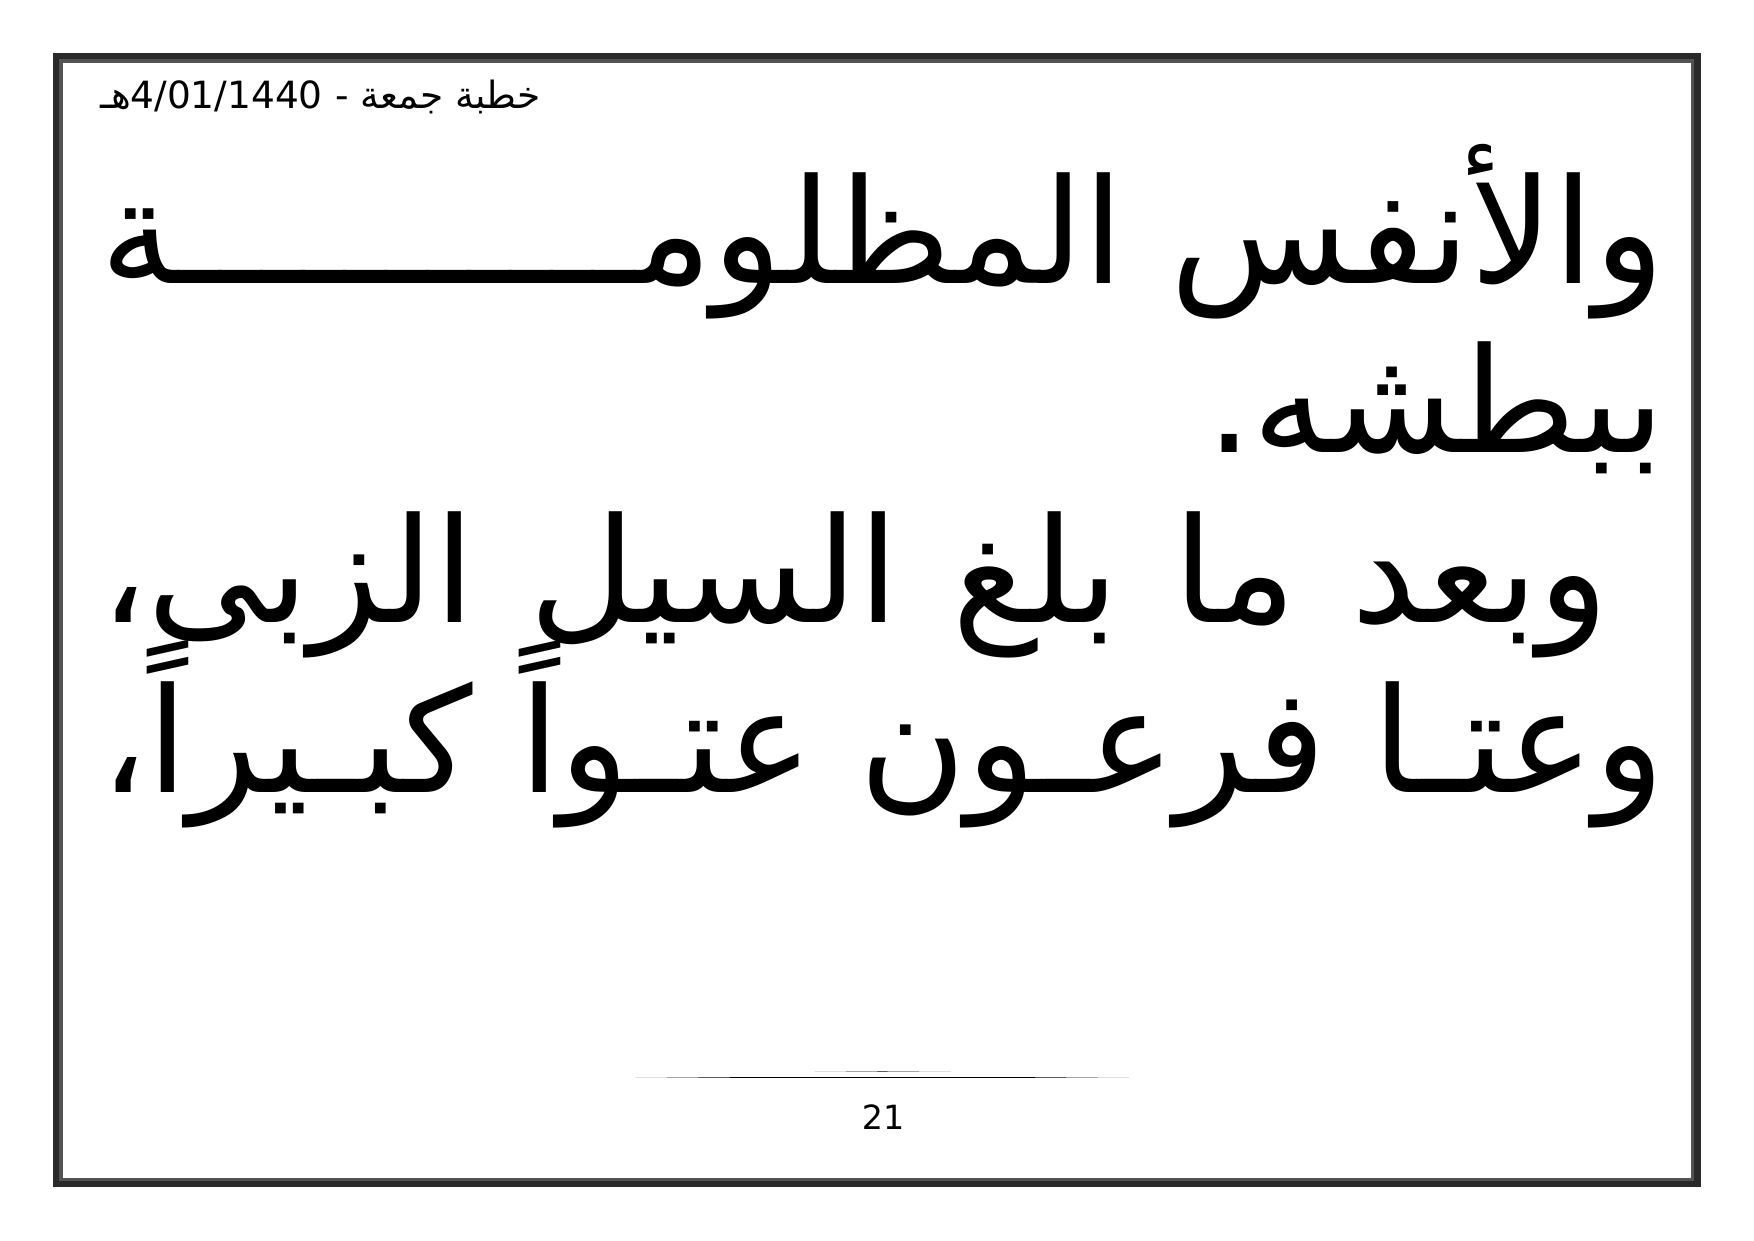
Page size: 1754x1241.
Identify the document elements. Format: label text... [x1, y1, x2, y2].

text وبعد ما بلغ السيل الزبى، وعتا فرعون عتواً كبيراً، جاء الوعد الإلهي قال تعالى: [100, 487, 1665, 827]
text فكم في مُلْكِ فرعون من الأسر المكلومة بقهره ، والأنفس المظلومة ببطشه. [100, 148, 1665, 487]
